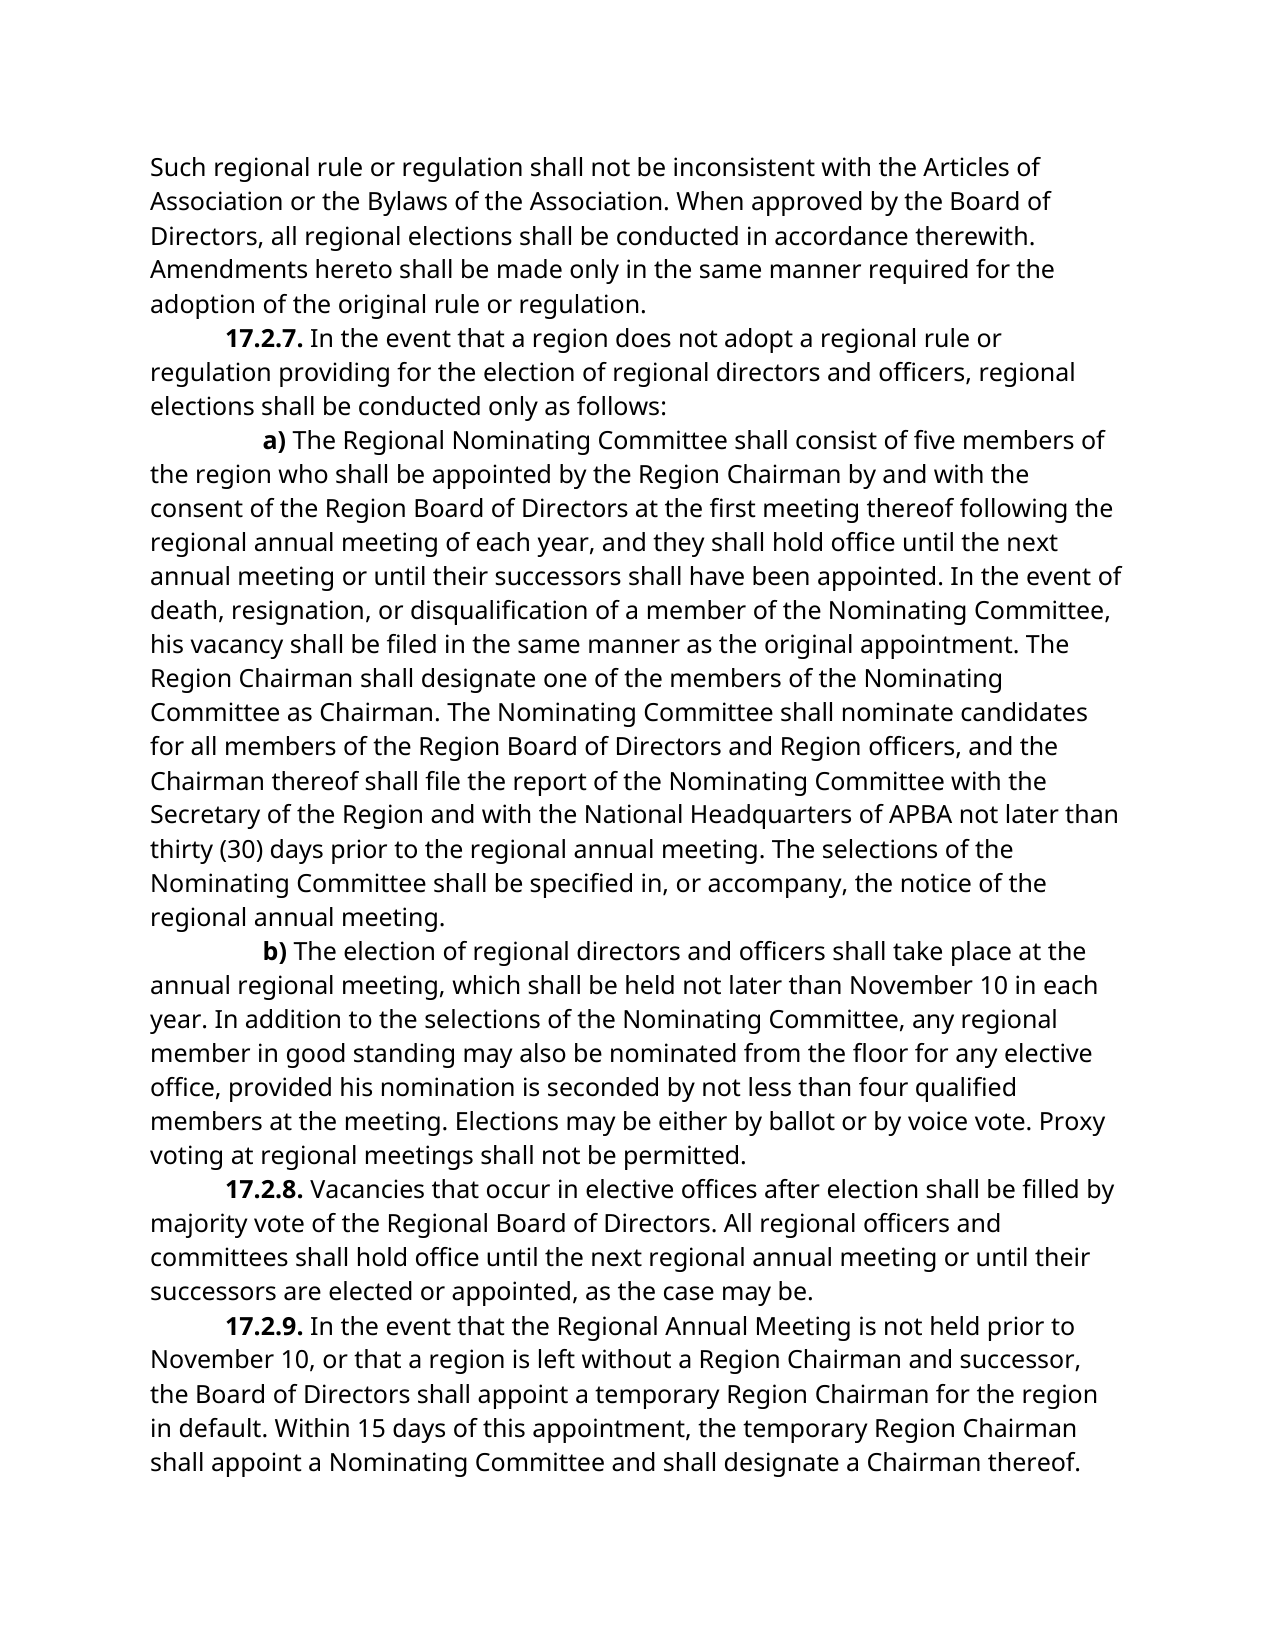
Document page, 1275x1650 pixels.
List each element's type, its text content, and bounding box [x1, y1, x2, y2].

text 17.2.7. In the event that a region does not adopt a regional rule or regulation providing for the election of regional directors and officers, regional elections shall be conducted only as follows: [150, 320, 1125, 422]
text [150, 1308, 1125, 1478]
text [150, 150, 1125, 320]
text a) The Regional Nominating Committee shall consist of five members of the region who shall be appointed by the Region Chairman by and with the consent of the Region Board of Directors at the first meeting thereof following the regional annual meeting of each year, and they shall hold office until the next annual meeting or until their successors shall have been appointed. In the event of death, resignation, or disqualification of a member of the Nominating Committee, his vacancy shall be filed in the same manner as the original appointment. The Region Chairman shall designate one of the members of the Nominating Committee as Chairman. The Nominating Committee shall nominate candidates for all members of the Region Board of Directors and Region officers, and the Chairman thereof shall file the report of the Nominating Committee with the Secretary of the Region and with the National Headquarters of APBA not later than thirty (30) days prior to the regional annual meeting. The selections of the Nominating Committee shall be specified in, or accompany, the notice of the regional annual meeting. [150, 422, 1125, 933]
text 17.2.8. Vacancies that occur in elective offices after election shall be filled by majority vote of the Regional Board of Directors. All regional officers and committees shall hold office until the next regional annual meeting or until their successors are elected or appointed, as the case may be. [150, 1172, 1125, 1308]
text b) The election of regional directors and officers shall take place at the annual regional meeting, which shall be held not later than November 10 in each year. In addition to the selections of the Nominating Committee, any regional member in good standing may also be nominated from the floor for any elective office, provided his nomination is seconded by not less than four qualified members at the meeting. Elections may be either by ballot or by voice vote. Proxy voting at regional meetings shall not be permitted. [150, 933, 1125, 1172]
